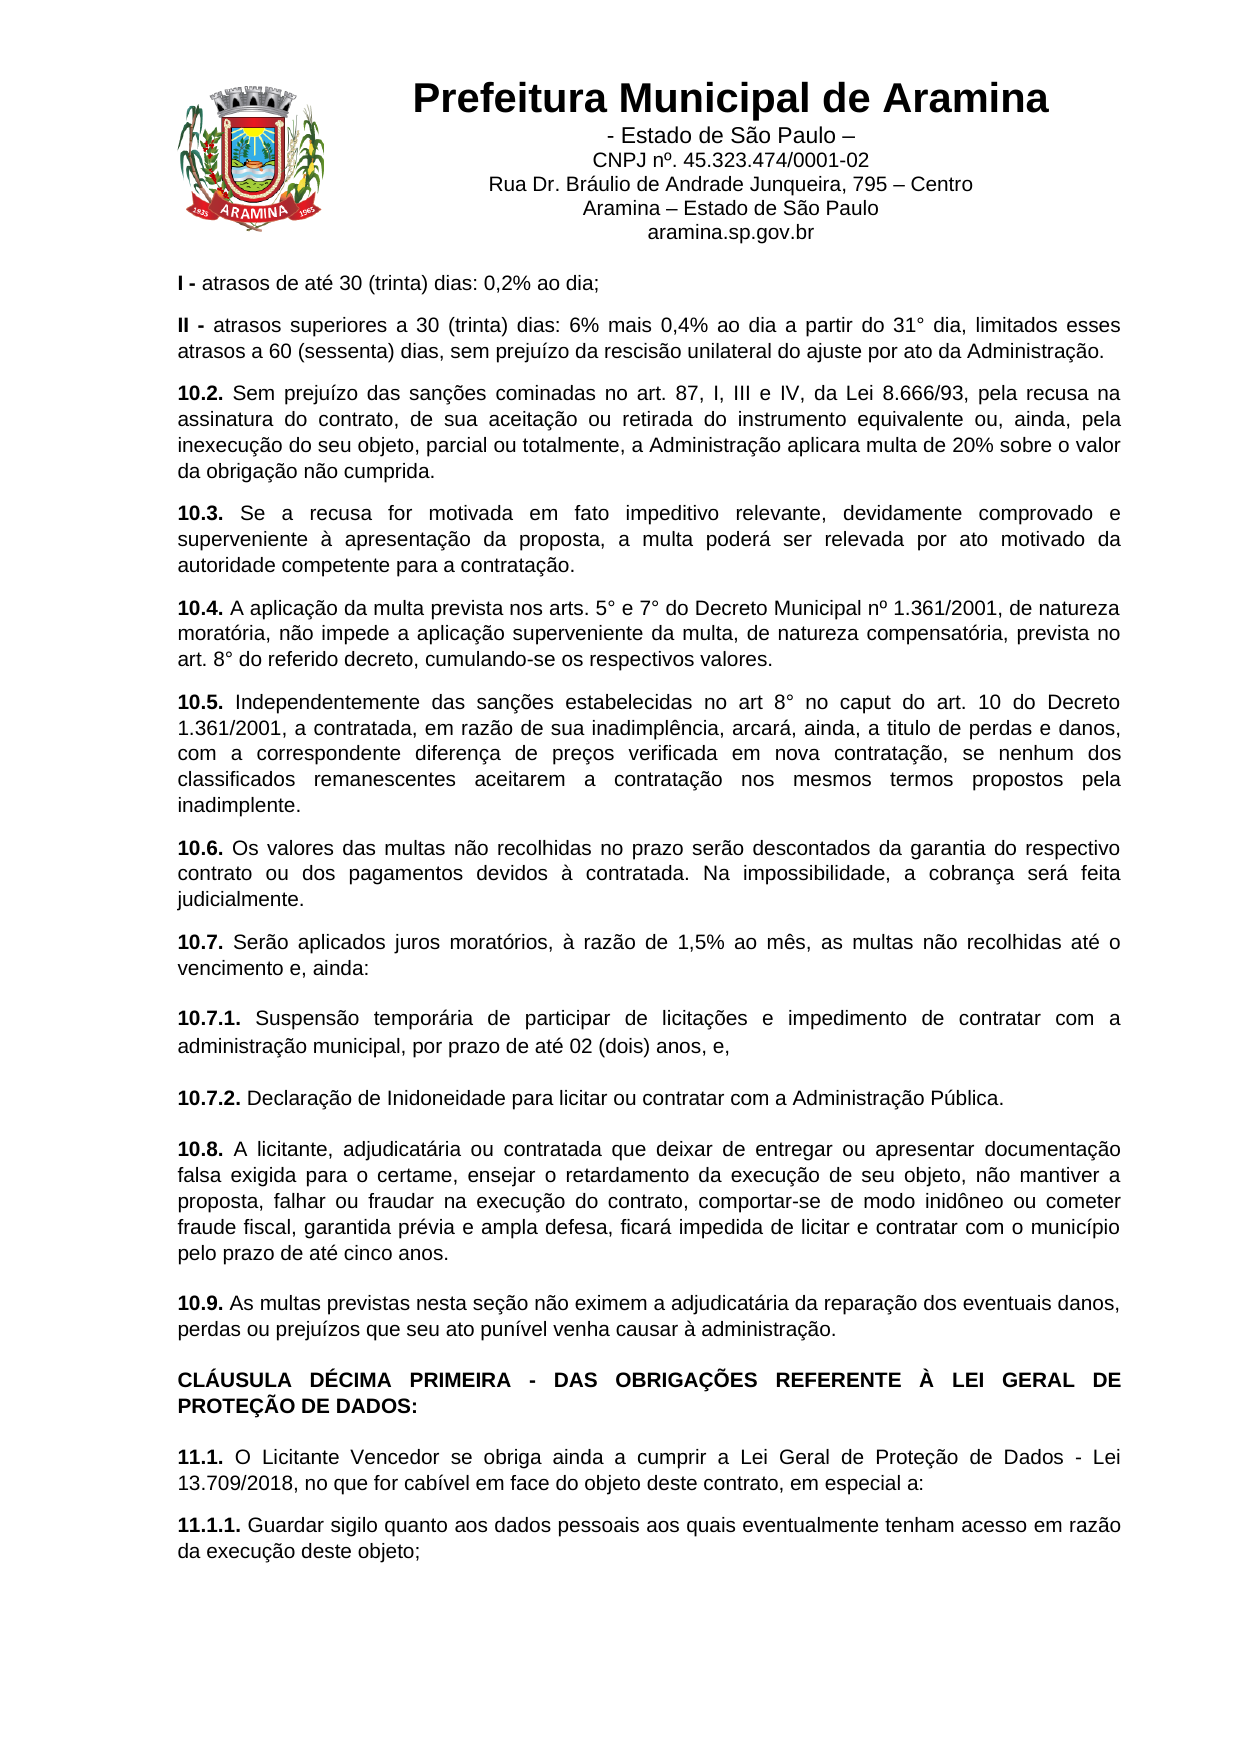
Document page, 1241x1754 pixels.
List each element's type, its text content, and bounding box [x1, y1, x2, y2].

text I - atrasos de até 30 (trinta) dias: 0,2% ao dia; [177, 270, 1122, 294]
picture [177, 86, 324, 232]
text 10.7.1. Suspensão temporária de participar de licitações e impedimento de contratar com a administração municipal, por prazo de até 02 (dois) anos, e, [177, 1006, 1122, 1058]
text 11.1. O Licitante Vencedor se obriga ainda a cumprir a Lei Geral de Proteção de Dados - Lei 13.709/2018, no que for cabível em face do objeto deste contrato, em especial a: [177, 1444, 1122, 1494]
text 10.9. As multas previstas nesta seção não eximem a adjudicatária da reparação dos eventuais danos, perdas ou prejuízos que seu ato punível venha causar à administração. [177, 1291, 1122, 1341]
text 10.8. A licitante, adjudicatária ou contratada que deixar de entregar ou apresentar documentação falsa exigida para o certame, ensejar o retardamento da execução de seu objeto, não mantiver a proposta, falhar ou fraudar na execução do contrato, comportar-se de modo inidôneo ou cometer fraude fiscal, garantida prévia e ampla defesa, ficará impedida de licitar e contratar com o município pelo prazo de até cinco anos. [177, 1137, 1122, 1264]
text II - atrasos superiores a 30 (trinta) dias: 6% mais 0,4% ao dia a partir do 31° dia, limitados esses atrasos a 60 (sessenta) dias, sem prejuízo da rescisão unilateral do ajuste por ato da Administração. [177, 313, 1122, 363]
text CLÁUSULA DÉCIMA PRIMEIRA - DAS OBRIGAÇÕES REFERENTE À LEI GERAL DE PROTEÇÃO DE DADOS: [177, 1368, 1122, 1418]
text 10.7. Serão aplicados juros moratórios, à razão de 1,5% ao mês, as multas não recolhidas até o vencimento e, ainda: [177, 929, 1122, 979]
text 10.4. A aplicação da multa prevista nos arts. 5° e 7° do Decreto Municipal nº 1.361/2001, de natureza moratória, não impede a aplicação superveniente da multa, de natureza compensatória, prevista no art. 8° do referido decreto, cumulando-se os respectivos valores. [177, 595, 1122, 671]
text 10.5. Independentemente das sanções estabelecidas no art 8° no caput do art. 10 do Decreto 1.361/2001, a contratada, em razão de sua inadimplência, arcará, ainda, a titulo de perdas e danos, com a correspondente diferença de preços verificada em nova contratação, se nenhum dos classificados remanescentes aceitarem a contratação nos mesmos termos propostos pela inadimplente. [177, 689, 1122, 817]
text 10.2. Sem prejuízo das sanções cominadas no art. 87, I, III e IV, da Lei 8.666/93, pela recusa na assinatura do contrato, de sua aceitação ou retirada do instrumento equivalente ou, ainda, pela inexecução do seu objeto, parcial ou totalmente, a Administração aplicara multa de 20% sobre o valor da obrigação não cumprida. [177, 381, 1122, 483]
text 10.3. Se a recusa for motivada em fato impeditivo relevante, devidamente comprovado e superveniente à apresentação da proposta, a multa poderá ser relevada por ato motivado da autoridade competente para a contratação. [177, 501, 1122, 577]
text 10.6. Os valores das multas não recolhidas no prazo serão descontados da garantia do respectivo contrato ou dos pagamentos devidos à contratada. Na impossibilidade, a cobrança será feita judicialmente. [177, 835, 1122, 911]
text 11.1.1. Guardar sigilo quanto aos dados pessoais aos quais eventualmente tenham acesso em razão da execução deste objeto; [177, 1513, 1122, 1563]
text 10.7.2. Declaração de Inidoneidade para licitar ou contratar com a Administração Pública. [177, 1086, 1122, 1110]
